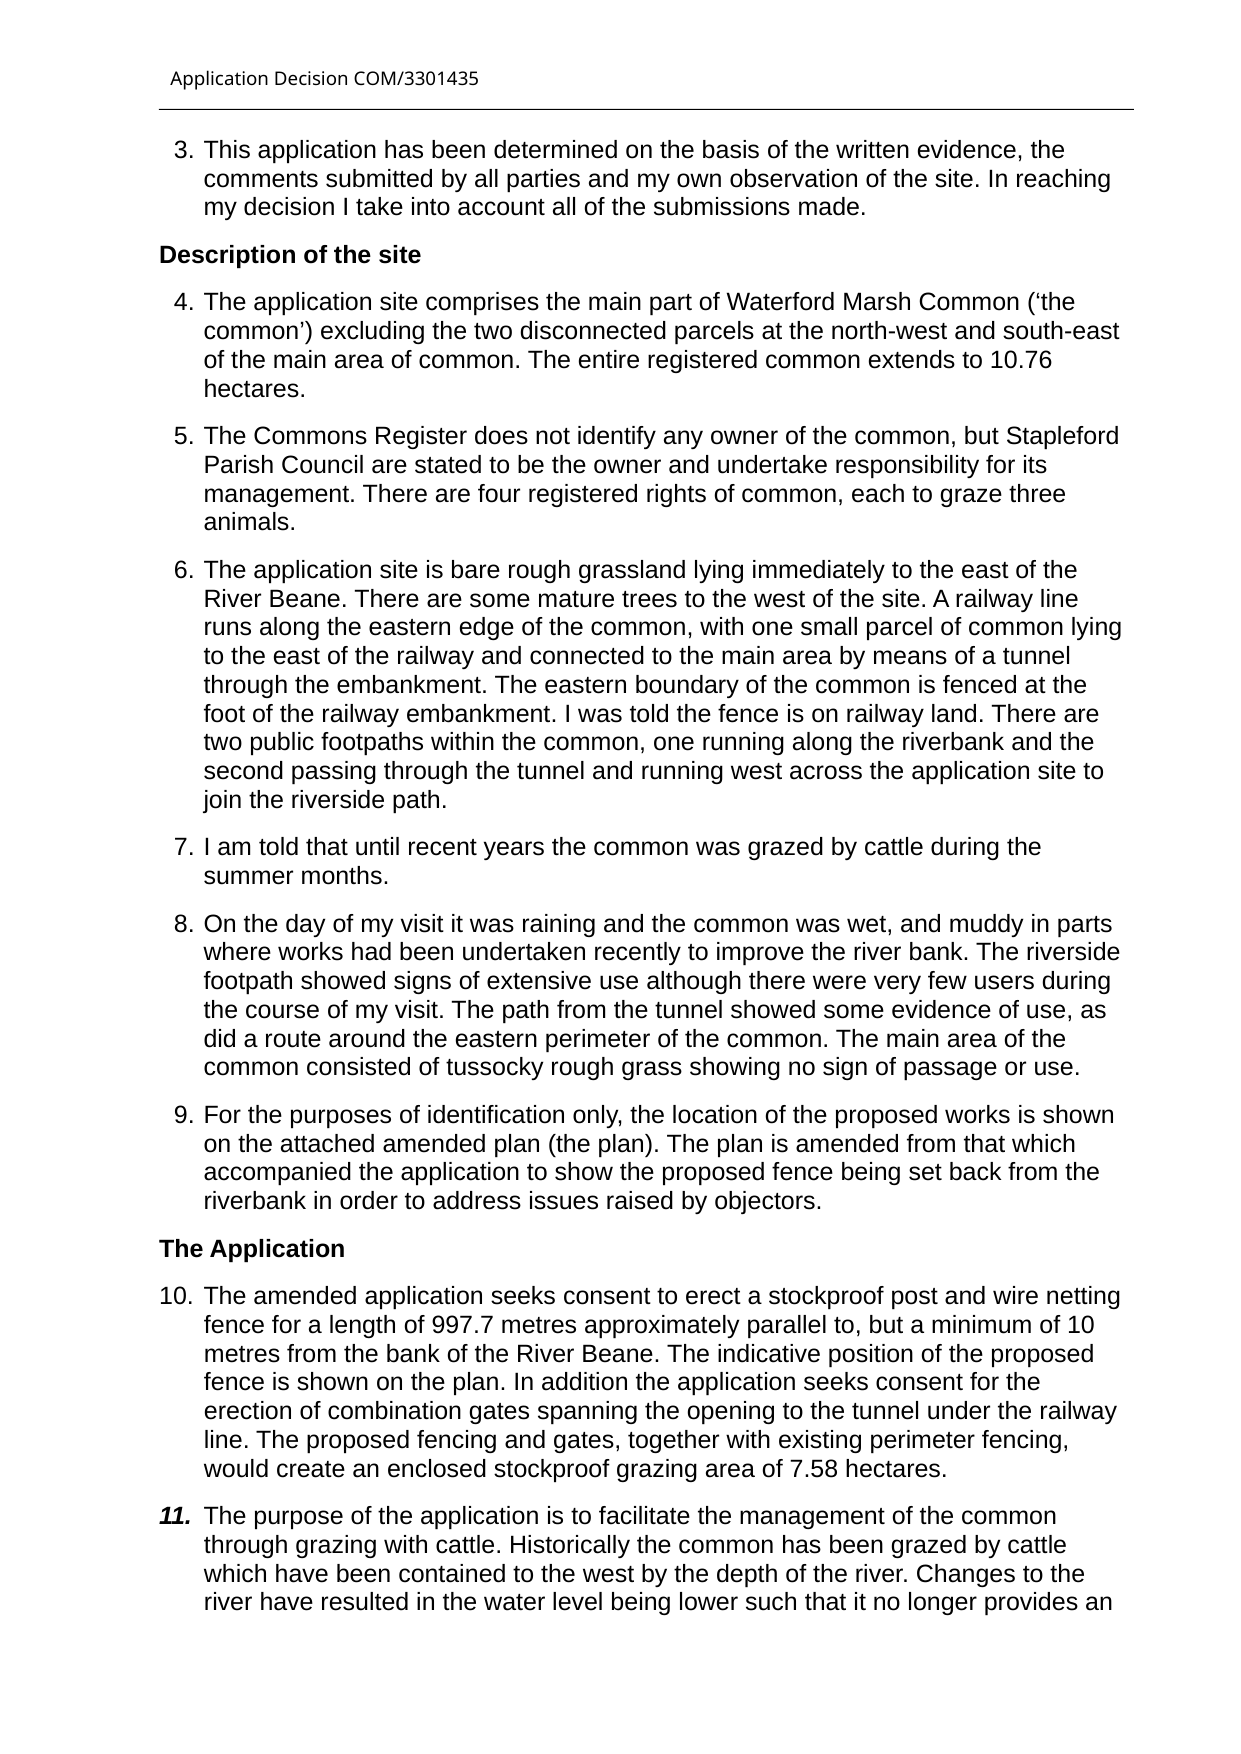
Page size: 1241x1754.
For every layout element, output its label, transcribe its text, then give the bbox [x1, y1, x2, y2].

text I am told that until recent years the common was grazed by cattle during the summer months. [174, 832, 1128, 890]
list Description of the site [159, 240, 1128, 268]
text This application has been determined on the basis of the written evidence, the comments submitted by all parties and my own observation of the site. In reaching my decision I take into account all of the submissions made. [174, 135, 1128, 221]
text The Commons Register does not identify any owner of the common, but Stapleford Parish Council are stated to be the owner and undertake responsibility for its management. There are four registered rights of common, each to graze three animals. [174, 421, 1128, 536]
text For the purposes of identification only, the location of the proposed works is shown on the attached amended plan (the plan). The plan is amended from that which accompanied the application to show the proposed fence being set back from the riverbank in order to address issues raised by objectors. [174, 1100, 1128, 1215]
text The application site is bare rough grassland lying immediately to the east of the River Beane. There are some mature trees to the west of the site. A railway line runs along the eastern edge of the common, with one small parcel of common lying to the east of the railway and connected to the main area by means of a tunnel through the embankment. The eastern boundary of the common is fenced at the foot of the railway embankment. I was told the fence is on railway land. There are two public footpaths within the common, one running along the riverbank and the second passing through the tunnel and running west across the application site to join the riverside path. [174, 555, 1128, 813]
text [159, 1501, 1128, 1616]
text The amended application seeks consent to erect a stockproof post and wire netting fence for a length of 997.7 metres approximately parallel to, but a minimum of 10 metres from the bank of the River Beane. The indicative position of the proposed fence is shown on the plan. In addition the application seeks consent for the erection of combination gates spanning the opening to the tunnel under the railway line. The proposed fencing and gates, together with existing perimeter fencing, would create an enclosed stockproof grazing area of 7.58 hectares. [159, 1281, 1128, 1482]
text The application site comprises the main part of Waterford Marsh Common (‘the common’) excluding the two disconnected parcels at the north-west and south-east of the main area of common. The entire registered common extends to 10.76 hectares. [174, 287, 1128, 402]
text On the day of my visit it was raining and the common was wet, and muddy in parts where works had been undertaken recently to improve the river bank. The riverside footpath showed signs of extensive use although there were very few users during the course of my visit. The path from the tunnel showed some evidence of use, as did a route around the eastern perimeter of the common. The main area of the common consisted of tussocky rough grass showing no sign of passage or use. [174, 908, 1128, 1081]
list The Application [159, 1233, 1128, 1262]
